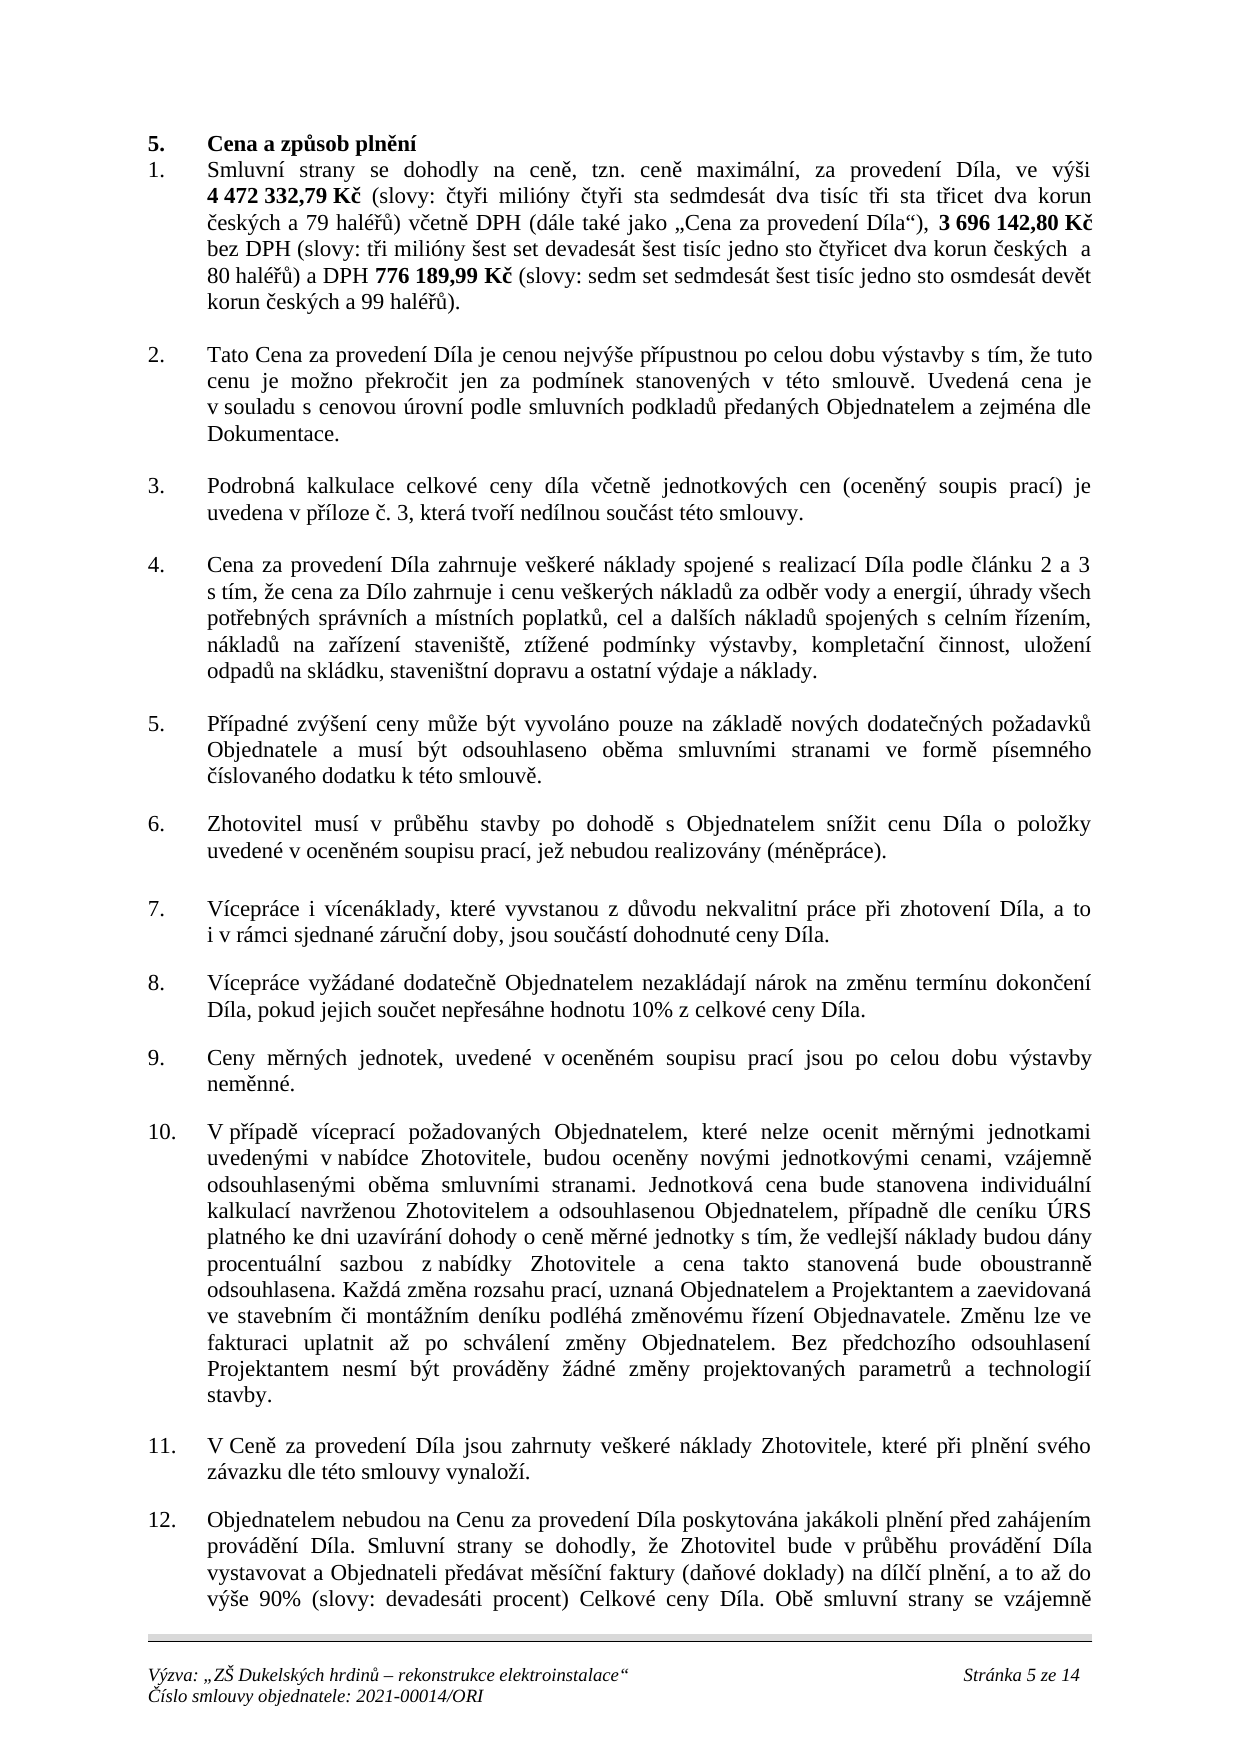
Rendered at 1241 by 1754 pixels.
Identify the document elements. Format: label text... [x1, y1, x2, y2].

list Podrobná kalkulace celkové ceny díla včetně jednotkových cen (oceněný soupis prací) je uvedena v příloze č. 3, která tvoří nedílnou součást této smlouvy. [148, 472, 1092, 525]
list Tato Cena za provedení Díla je cenou nejvýše přípustnou po celou dobu výstavby s tím, že tuto cenu je možno překročit jen za podmínek stanovených v této smlouvě. Uvedená cena je v souladu s cenovou úrovní podle smluvních podkladů předaných Objednatelem a zejména dle Dokumentace. [148, 341, 1092, 446]
list Vícepráce i vícenáklady, které vyvstanou z důvodu nekvalitní práce při zhotovení Díla, a to i v rámci sjednané záruční doby, jsou součástí dohodnuté ceny Díla. [148, 895, 1092, 948]
list Ceny měrných jednotek, uvedené v oceněném soupisu prací jsou po celou dobu výstavby neměnné. [148, 1044, 1092, 1096]
list Případné zvýšení ceny může být vyvoláno pouze na základě nových dodatečných požadavků Objednatele a musí být odsouhlaseno oběma smluvními stranami ve formě písemného číslovaného dodatku k této smlouvě. [148, 710, 1092, 789]
list V případě víceprací požadovaných Objednatelem, které nelze ocenit měrnými jednotkami uvedenými v nabídce Zhotovitele, budou oceněny novými jednotkovými cenami, vzájemně odsouhlasenými oběma smluvními stranami. Jednotková cena bude stanovena individuální kalkulací navrženou Zhotovitelem a odsouhlasenou Objednatelem, případně dle ceníku ÚRS platného ke dni uzavírání dohody o ceně měrné jednotky s tím, že vedlejší náklady budou dány procentuální sazbou z nabídky Zhotovitele a cena takto stanovená bude oboustranně odsouhlasena. Každá změna rozsahu prací, uznaná Objednatelem a Projektantem a zaevidovaná ve stavebním či montážním deníku podléhá změnovému řízení Objednavatele. Změnu lze ve fakturaci uplatnit až po schválení změny Objednatelem. Bez předchozího odsouhlasení Projektantem nesmí být prováděny žádné změny projektovaných parametrů a technologií stavby. [148, 1118, 1092, 1408]
text Cena a způsob plnění [148, 130, 1092, 156]
list Cena za provedení Díla zahrnuje veškeré náklady spojené s realizací Díla podle článku 2 a 3 s tím, že cena za Dílo zahrnuje i cenu veškerých nákladů za odběr vody a energií, úhrady všech potřebných správních a místních poplatků, cel a dalších nákladů spojených s celním řízením, nákladů na zařízení staveniště, ztížené podmínky výstavby, kompletační činnost, uložení odpadů na skládku, staveništní dopravu a ostatní výdaje a náklady. [148, 552, 1092, 683]
list Zhotovitel musí v průběhu stavby po dohodě s Objednatelem snížit cenu Díla o položky uvedené v oceněném soupisu prací, jež nebudou realizovány (méněpráce). [148, 810, 1092, 863]
list Vícepráce vyžádané dodatečně Objednatelem nezakládají nárok na změnu termínu dokončení Díla, pokud jejich součet nepřesáhne hodnotu 10% z celkové ceny Díla. [148, 969, 1092, 1022]
list V Ceně za provedení Díla jsou zahrnuty veškeré náklady Zhotovitele, které při plnění svého závazku dle této smlouvy vynaloží. [148, 1432, 1092, 1485]
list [148, 1506, 1092, 1612]
list Smluvní strany se dohodly na ceně, tzn. ceně maximální, za provedení Díla, ve výši 4 472 332,79 Kč (slovy: čtyři milióny čtyři sta sedmdesát dva tisíc tři sta třicet dva korun českých a 79 haléřů) včetně DPH (dále také jako „Cena za provedení Díla“), 3 696 142,80 Kč bez DPH (slovy: tři milióny šest set devadesát šest tisíc jedno sto čtyřicet dva korun českých a 80 haléřů) a DPH 776 189,99 Kč (slovy: sedm set sedmdesát šest tisíc jedno sto osmdesát devět korun českých a 99 haléřů). [148, 156, 1092, 314]
